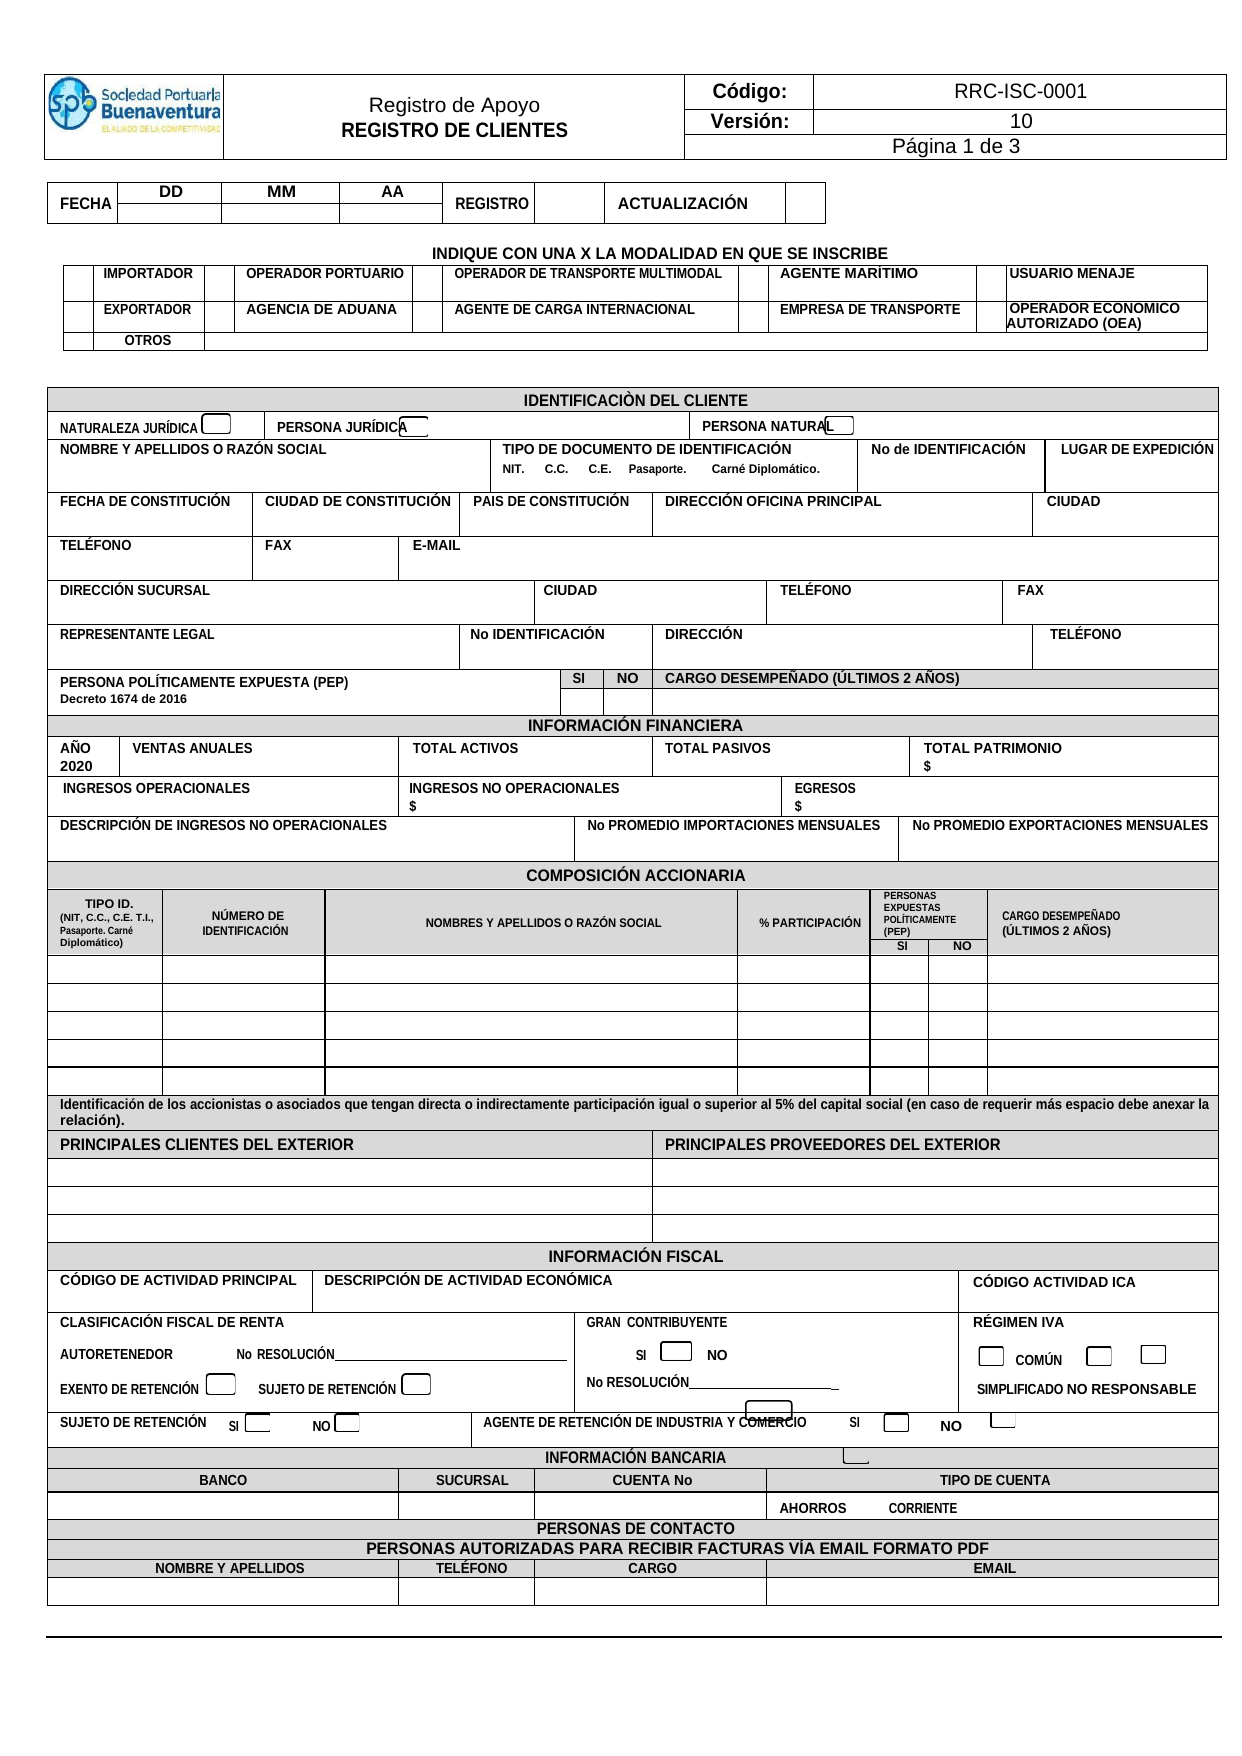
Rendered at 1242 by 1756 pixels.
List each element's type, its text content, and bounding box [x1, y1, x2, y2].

table_cell BANCO [48, 1469, 398, 1491]
picture [883, 1413, 909, 1432]
table_cell [653, 689, 1218, 715]
table_cell DIRECCIÓN OFICINA PRINCIPAL [653, 493, 1032, 536]
table_cell NOMBRES Y APELLIDOS O RAZÓN SOCIAL [326, 890, 737, 954]
table_header REGISTRO [443, 183, 534, 223]
table_cell NO [312, 1413, 398, 1447]
table_cell [205, 333, 1207, 350]
table_cell [340, 204, 442, 223]
table_cell Identificación de los accionistas o asociados que tengan directa o indirectamente participación igual o superior al 5% del capital social (en caso de requerir más espacio debe anexar la relación). [48, 1096, 1218, 1130]
table_cell INFORMACIÓN FINANCIERA [48, 716, 1218, 736]
table_cell [767, 1493, 781, 1519]
table_cell [1045, 1413, 1218, 1447]
table_cell [738, 1012, 869, 1038]
table_cell [64, 333, 93, 350]
table_cell [871, 956, 928, 982]
table_header [205, 266, 234, 301]
table_cell [929, 984, 987, 1011]
table_cell [48, 1012, 162, 1038]
table_cell CLASIFICACIÓN FISCAL DE RENTA AUTORETENEDOR No RESOLUCIÓN EXENTO DE RETENCIÓN SUJETO DE RETENCIÓN [48, 1313, 574, 1412]
table_cell [1045, 1493, 1218, 1519]
table_cell TELÉFONO [399, 1560, 534, 1577]
table_cell [958, 1493, 987, 1519]
table_cell % PARTICIPACIÓN [738, 890, 869, 954]
table_cell [871, 984, 928, 1011]
table_cell CARGO DESEMPEÑADO (ÚLTIMOS 2 AÑOS) [653, 670, 1218, 688]
table_cell AHORROS [781, 1493, 858, 1519]
table_cell VENTAS ANUALES [120, 737, 398, 776]
table_cell [871, 1068, 928, 1094]
table_cell OPERADOR ECONOMICO AUTORIZADO (OEA) [1007, 302, 1207, 332]
picture [978, 1346, 1004, 1366]
table_header [786, 183, 825, 223]
picture [842, 1447, 869, 1464]
table_header IDENTIFICACIÒN DEL CLIENTE [48, 388, 1218, 411]
table_header Código: [685, 75, 813, 108]
table_cell [977, 302, 1006, 332]
table_cell [929, 1040, 987, 1066]
picture [660, 1341, 692, 1361]
table_cell No IDENTIFICACIÓN [460, 625, 652, 669]
table_header MM [222, 183, 339, 202]
table_cell No PROMEDIO EXPORTACIONES MENSUALES [899, 817, 1218, 861]
table_cell TOTAL PATRIMONIO $ [910, 737, 1218, 776]
table_cell LUGAR DE EXPEDICIÓN [1046, 440, 1218, 492]
table_cell SI [213, 1413, 312, 1447]
table_cell TIPO DE CUENTA [767, 1469, 1218, 1491]
table_header RRC-ISC-0001 [814, 75, 1226, 108]
table_cell Versión: [685, 110, 813, 134]
table_cell CIUDAD [535, 581, 766, 624]
table_cell PERSONA JURÍDICA [265, 412, 689, 439]
table_cell [738, 1040, 869, 1066]
table_cell [858, 1493, 870, 1519]
table_cell EMAIL [767, 1560, 1218, 1577]
table_cell TIPO ID. (NIT, C.C., C.E. T.I., Pasaporte. Carné Diplomático) [48, 890, 162, 954]
table_cell CORRIENTE [870, 1493, 958, 1519]
table_cell INGRESOS OPERACIONALES [48, 777, 398, 816]
table_cell DIRECCIÓN SUCURSAL [48, 581, 534, 624]
table_cell [653, 1215, 1218, 1242]
table_cell [326, 984, 737, 1011]
table_cell TELÉFONO [48, 537, 252, 580]
table_header OPERADOR PORTUARIO [235, 266, 412, 301]
table_cell [326, 1012, 737, 1038]
text INDIQUE CON UNA X LA MODALIDAD EN QUE SE INSCRIBE [432, 244, 1239, 263]
table_cell [1003, 1493, 1033, 1519]
table_cell RÉGIMEN IVA COMÚN SIMPLIFICADO NO RESPONSABLE [959, 1313, 1218, 1412]
table_cell [326, 1040, 737, 1066]
table_cell [48, 1578, 398, 1605]
table_cell PERSONA NATURAL [690, 412, 1218, 439]
table_cell Página 1 de 3 [685, 135, 1226, 159]
table_cell E-MAIL [399, 537, 1218, 580]
table_cell [604, 689, 652, 715]
table_cell PERSONAS EXPUESTAS POLÍTICAMENTE (PEP) [871, 890, 987, 939]
table_cell [399, 1578, 534, 1605]
table_cell SUJETO DE RETENCIÓN [48, 1413, 213, 1447]
table_header OPERADOR DE TRANSPORTE MULTIMODAL [443, 266, 738, 301]
table_cell EMPRESA DE TRANSPORTE [769, 302, 976, 332]
table_cell TOTAL PASIVOS [653, 737, 909, 776]
table_cell [326, 1068, 737, 1094]
table_cell SUCURSAL [399, 1469, 534, 1491]
table_cell [988, 1012, 1218, 1038]
table_cell NO [929, 940, 987, 954]
picture [1086, 1346, 1112, 1366]
table_header [977, 266, 1006, 301]
table_cell CARGO DESEMPEÑADO (ÚLTIMOS 2 AÑOS) [988, 890, 1218, 954]
picture [334, 1413, 360, 1432]
table_cell CUENTA No [535, 1469, 766, 1491]
table_cell PRINCIPALES PROVEEDORES DEL EXTERIOR [653, 1131, 1218, 1158]
table_cell GRAN CONTRIBUYENTE SI NO No RESOLUCIÓN _ [575, 1313, 958, 1412]
table_header [64, 266, 93, 301]
table_cell DESCRIPCIÓN DE INGRESOS NO OPERACIONALES [48, 817, 574, 861]
table_cell [871, 1012, 928, 1038]
table_cell [871, 1040, 928, 1066]
table_cell [739, 302, 768, 332]
table_cell TELÉFONO [1033, 625, 1218, 669]
table_cell AGENCIA DE ADUANA [235, 302, 412, 332]
table_cell CIUDAD [1033, 493, 1218, 536]
table_cell [118, 204, 221, 223]
table_cell [459, 1413, 471, 1447]
table_cell [738, 984, 869, 1011]
table_cell [988, 1068, 1218, 1094]
table_cell CIUDAD DE CONSTITUCIÓN [253, 493, 459, 536]
table_cell EXPORTADOR [94, 302, 204, 332]
table_cell CÓDIGO ACTIVIDAD ICA [959, 1271, 1218, 1312]
table_cell AÑO 2020 [48, 737, 119, 776]
table_cell [48, 1040, 162, 1066]
table_cell PRINCIPALES CLIENTES DEL EXTERIOR [48, 1131, 652, 1158]
table_cell [929, 1012, 987, 1038]
table_cell FAX [1003, 581, 1218, 624]
table_cell [738, 956, 869, 982]
table_header AGENTE MARÍTIMO [769, 266, 976, 301]
table_cell [987, 1413, 1033, 1447]
table_cell INFORMACIÓN FISCAL [48, 1243, 1218, 1270]
table_cell NO [870, 1413, 987, 1447]
table_cell [413, 302, 442, 332]
table_cell NÚMERO DE IDENTIFICACIÓN [163, 890, 324, 954]
table_cell FAX [253, 537, 398, 580]
table_header [739, 266, 768, 301]
table_cell [929, 1068, 987, 1094]
picture [201, 413, 231, 434]
table_header [535, 183, 604, 223]
table_cell [48, 984, 162, 1011]
table_cell [858, 1413, 870, 1447]
table_cell [163, 984, 324, 1011]
picture [244, 1413, 270, 1432]
table_cell [399, 1413, 459, 1447]
table_cell NOMBRE Y APELLIDOS O RAZÓN SOCIAL [48, 440, 490, 492]
table_cell [163, 1068, 324, 1094]
table_cell [64, 302, 93, 332]
table_cell CARGO [535, 1560, 766, 1577]
table_cell INGRESOS NO OPERACIONALES $ [399, 777, 781, 816]
picture [205, 1373, 236, 1395]
table_cell [163, 956, 324, 982]
table_cell [48, 1493, 398, 1519]
table_header FECHA [48, 183, 117, 223]
table_cell 10 [814, 110, 1226, 134]
table_cell SI [871, 940, 928, 954]
table_cell EGRESOS $ [782, 777, 1218, 816]
table_header AA [340, 183, 442, 202]
table_cell [988, 1040, 1218, 1066]
table_cell TIPO DE DOCUMENTO DE IDENTIFICACIÓN NIT. C.C. C.E. Pasaporte. Carné Diplomático. [491, 440, 857, 492]
table_cell [222, 204, 339, 223]
table_cell [988, 984, 1218, 1011]
table_header [45, 75, 223, 159]
table_cell COMPOSICIÓN ACCIONARIA [48, 862, 1218, 888]
table_cell PERSONAS DE CONTACTO [48, 1520, 1218, 1539]
table_cell PERSONAS AUTORIZADAS PARA RECIBIR FACTURAS VÍA EMAIL FORMATO PDF [48, 1540, 1218, 1559]
table_header [413, 266, 442, 301]
picture [401, 1373, 431, 1395]
table_cell NO [604, 670, 652, 688]
table_cell DIRECCIÓN [653, 625, 1032, 669]
table_cell [399, 1493, 534, 1519]
table_cell AGENTE DE CARGA INTERNACIONAL [443, 302, 738, 332]
table_cell FECHA DE CONSTITUCIÓN [48, 493, 252, 536]
table_cell [653, 1159, 1218, 1186]
table_cell [738, 1068, 869, 1094]
table_cell [535, 1578, 766, 1605]
table_cell [163, 1012, 324, 1038]
table_cell [988, 956, 1218, 982]
table_cell PERSONA POLÍTICAMENTE EXPUESTA (PEP) Decreto 1674 de 2016 [48, 670, 560, 715]
table_cell CÓDIGO DE ACTIVIDAD PRINCIPAL [48, 1271, 312, 1312]
picture [990, 1412, 1016, 1428]
table_cell [535, 1493, 766, 1519]
table_cell [48, 1187, 652, 1214]
table_cell No PROMEDIO IMPORTACIONES MENSUALES [575, 817, 898, 861]
table_cell NATURALEZA JURÍDICA [48, 412, 264, 439]
table_cell [987, 1493, 1002, 1519]
table_cell [48, 1068, 162, 1094]
table_cell [1033, 1493, 1045, 1519]
picture [48, 75, 221, 134]
table_cell OTROS [94, 333, 204, 350]
table_cell No de IDENTIFICACIÓN [858, 440, 1044, 492]
table_cell PAIS DE CONSTITUCIÓN [460, 493, 652, 536]
table_cell TELÉFONO [767, 581, 1002, 624]
table_cell [163, 1040, 324, 1066]
table_cell NOMBRE Y APELLIDOS [48, 1560, 398, 1577]
table_header ACTUALIZACIÓN [605, 183, 785, 223]
table_cell [48, 1215, 652, 1242]
table_cell REPRESENTANTE LEGAL [48, 625, 459, 669]
table_cell INFORMACIÓN BANCARIA [48, 1448, 1218, 1468]
table_header IMPORTADOR [94, 266, 204, 301]
table_cell AGENTE DE RETENCIÓN DE INDUSTRIA Y COMERCIO SI [472, 1413, 858, 1447]
table_cell SI [561, 670, 603, 688]
table_header USUARIO MENAJE [1007, 266, 1207, 301]
table_cell [48, 1159, 652, 1186]
table_header DD [118, 183, 221, 202]
table_cell [326, 956, 737, 982]
table_cell DESCRIPCIÓN DE ACTIVIDAD ECONÓMICA [313, 1271, 958, 1312]
table_cell [561, 689, 603, 715]
table_cell [48, 956, 162, 982]
table_cell [653, 1187, 1218, 1214]
table_cell [767, 1578, 1218, 1605]
table_cell [1033, 1413, 1045, 1447]
table_cell [205, 302, 234, 332]
table_cell TOTAL ACTIVOS [399, 737, 652, 776]
table_cell [929, 956, 987, 982]
table_header Registro de Apoyo REGISTRO DE CLIENTES [224, 75, 684, 159]
